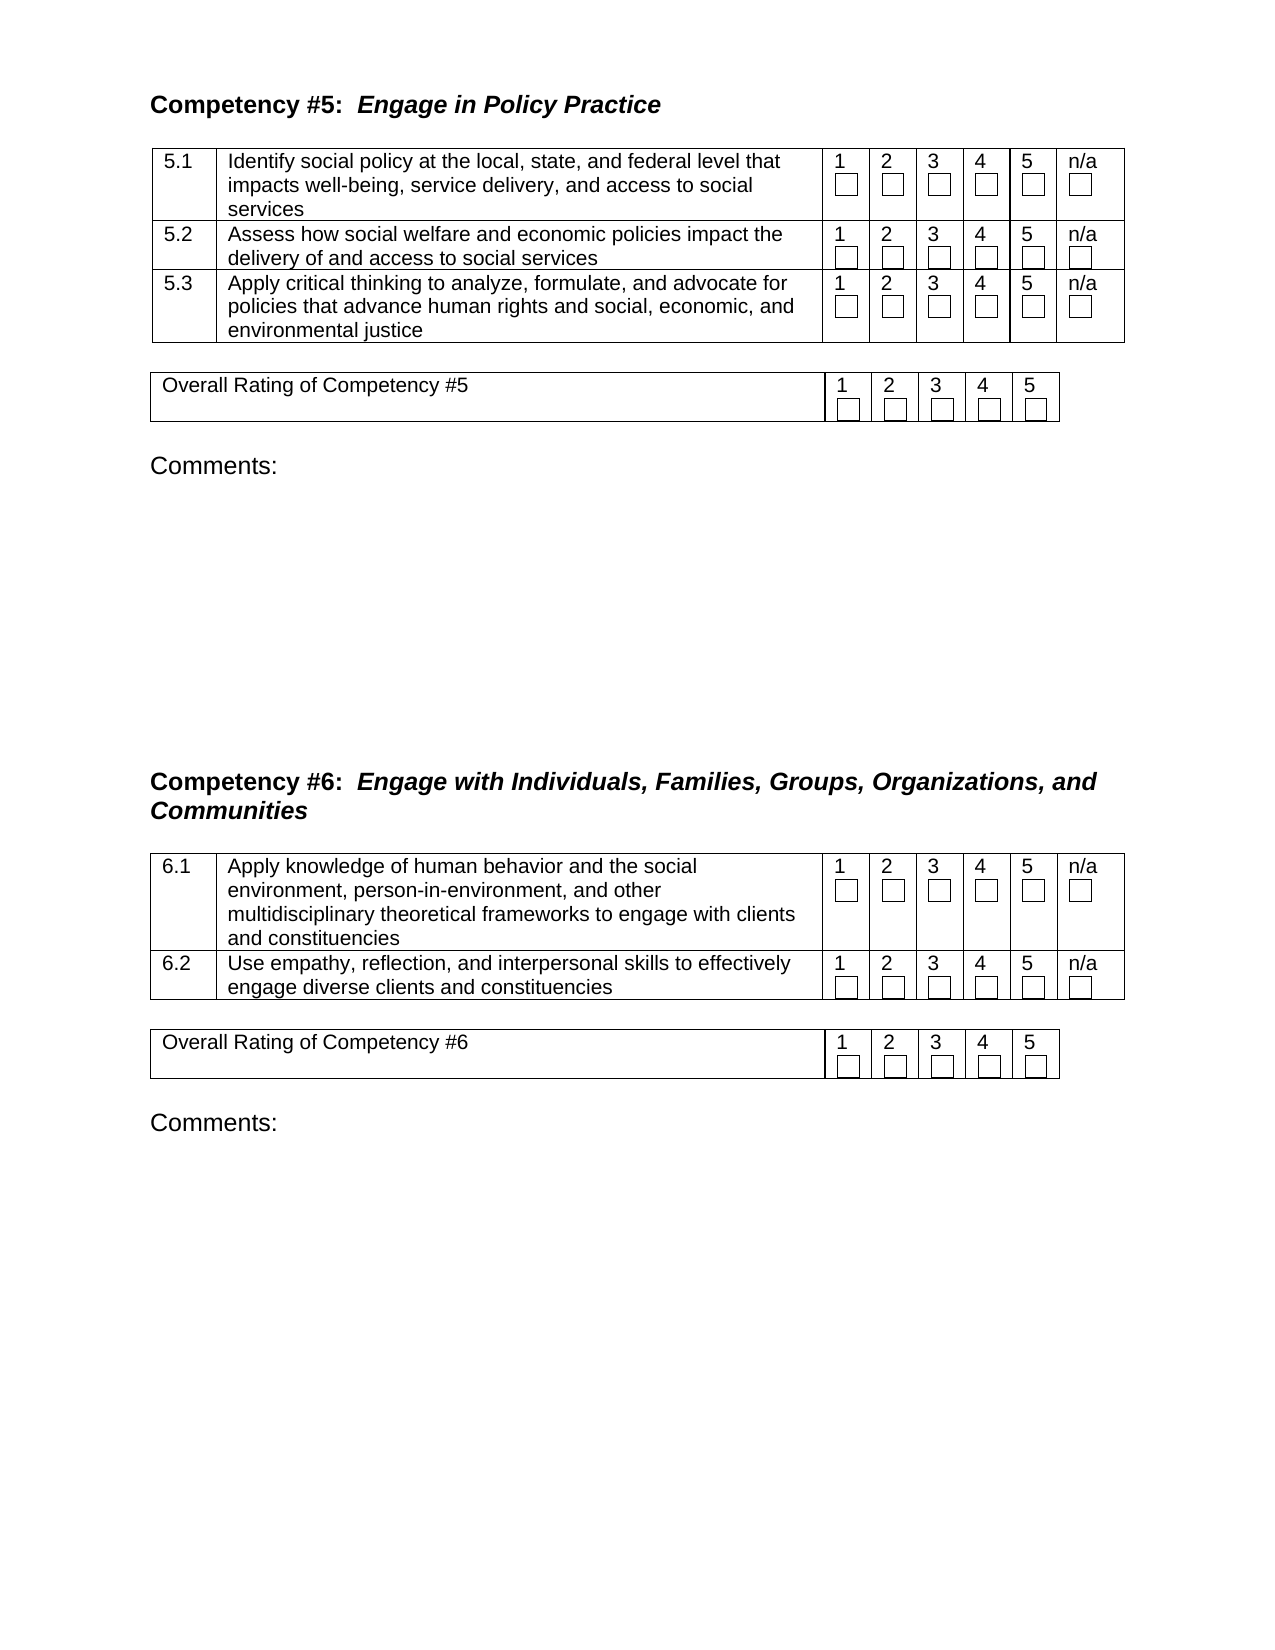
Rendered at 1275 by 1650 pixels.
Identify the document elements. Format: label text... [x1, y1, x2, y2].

table_header Identify social policy at the local, state, and federal level that impacts well-being, service delivery, and access to social services [217, 149, 822, 220]
table_header 1 [826, 1030, 871, 1078]
table_header 5 [1013, 373, 1059, 421]
table_header 2 [872, 373, 918, 421]
table_cell n/a [1057, 270, 1124, 342]
table_header 4 [966, 373, 1012, 421]
table_cell 1 [823, 270, 869, 342]
table_header 6.1 [151, 854, 216, 950]
text Competency #5: Engage in Policy Practice [150, 90, 1125, 119]
table_header 2 [870, 854, 916, 950]
table_cell 1 [823, 221, 869, 269]
table_header 3 [919, 1030, 965, 1078]
table_cell 3 [917, 221, 963, 269]
table_cell 3 [917, 951, 963, 999]
text Comments: [150, 451, 1125, 479]
table_header 4 [966, 1030, 1012, 1078]
table_header 5.1 [153, 149, 216, 220]
table_cell 5.3 [153, 270, 216, 342]
table_header 4 [964, 149, 1009, 220]
table_cell 3 [917, 270, 963, 342]
table_header n/a [1057, 149, 1124, 220]
table_header 3 [917, 854, 963, 950]
text Communities [150, 796, 1125, 824]
table_cell 1 [823, 951, 869, 999]
table_cell 5 [1011, 221, 1056, 269]
table_cell 5 [1011, 270, 1056, 342]
table_header 1 [823, 854, 869, 950]
text Competency #6: Engage with Individuals, Families, Groups, Organizations, and [150, 767, 1125, 796]
table_header 2 [870, 149, 916, 220]
table_cell 4 [964, 270, 1009, 342]
table_cell 2 [870, 221, 916, 269]
table_cell 2 [870, 270, 916, 342]
table_cell Use empathy, reflection, and interpersonal skills to effectively engage diverse clients and constituencies [217, 951, 822, 999]
table_header 5 [1011, 854, 1057, 950]
table_header 5 [1013, 1030, 1059, 1078]
table_cell 5 [1011, 951, 1057, 999]
table_cell 4 [964, 951, 1010, 999]
table_cell Assess how social welfare and economic policies impact the delivery of and access to social services [217, 221, 822, 269]
table_header Overall Rating of Competency #6 [151, 1030, 824, 1078]
table_header 2 [872, 1030, 918, 1078]
table_cell 6.2 [151, 951, 216, 999]
table_header 5 [1011, 149, 1056, 220]
table_header 4 [964, 854, 1010, 950]
table_header 3 [919, 373, 965, 421]
table_cell 5.2 [153, 221, 216, 269]
table_header Overall Rating of Competency #5 [151, 373, 824, 421]
table_header 1 [823, 149, 869, 220]
table_header n/a [1058, 854, 1124, 950]
text Comments: [150, 1108, 1125, 1136]
table_cell 4 [964, 221, 1009, 269]
table_cell 2 [870, 951, 916, 999]
table_cell n/a [1057, 221, 1124, 269]
table_header 1 [826, 373, 871, 421]
table_header Apply knowledge of human behavior and the social environment, person-in-environment, and other multidisciplinary theoretical frameworks to engage with clients and constituencies [217, 854, 822, 950]
table_cell Apply critical thinking to analyze, formulate, and advocate for policies that advance human rights and social, economic, and environmental justice [217, 270, 822, 342]
table_header 3 [917, 149, 963, 220]
table_cell n/a [1058, 951, 1124, 999]
